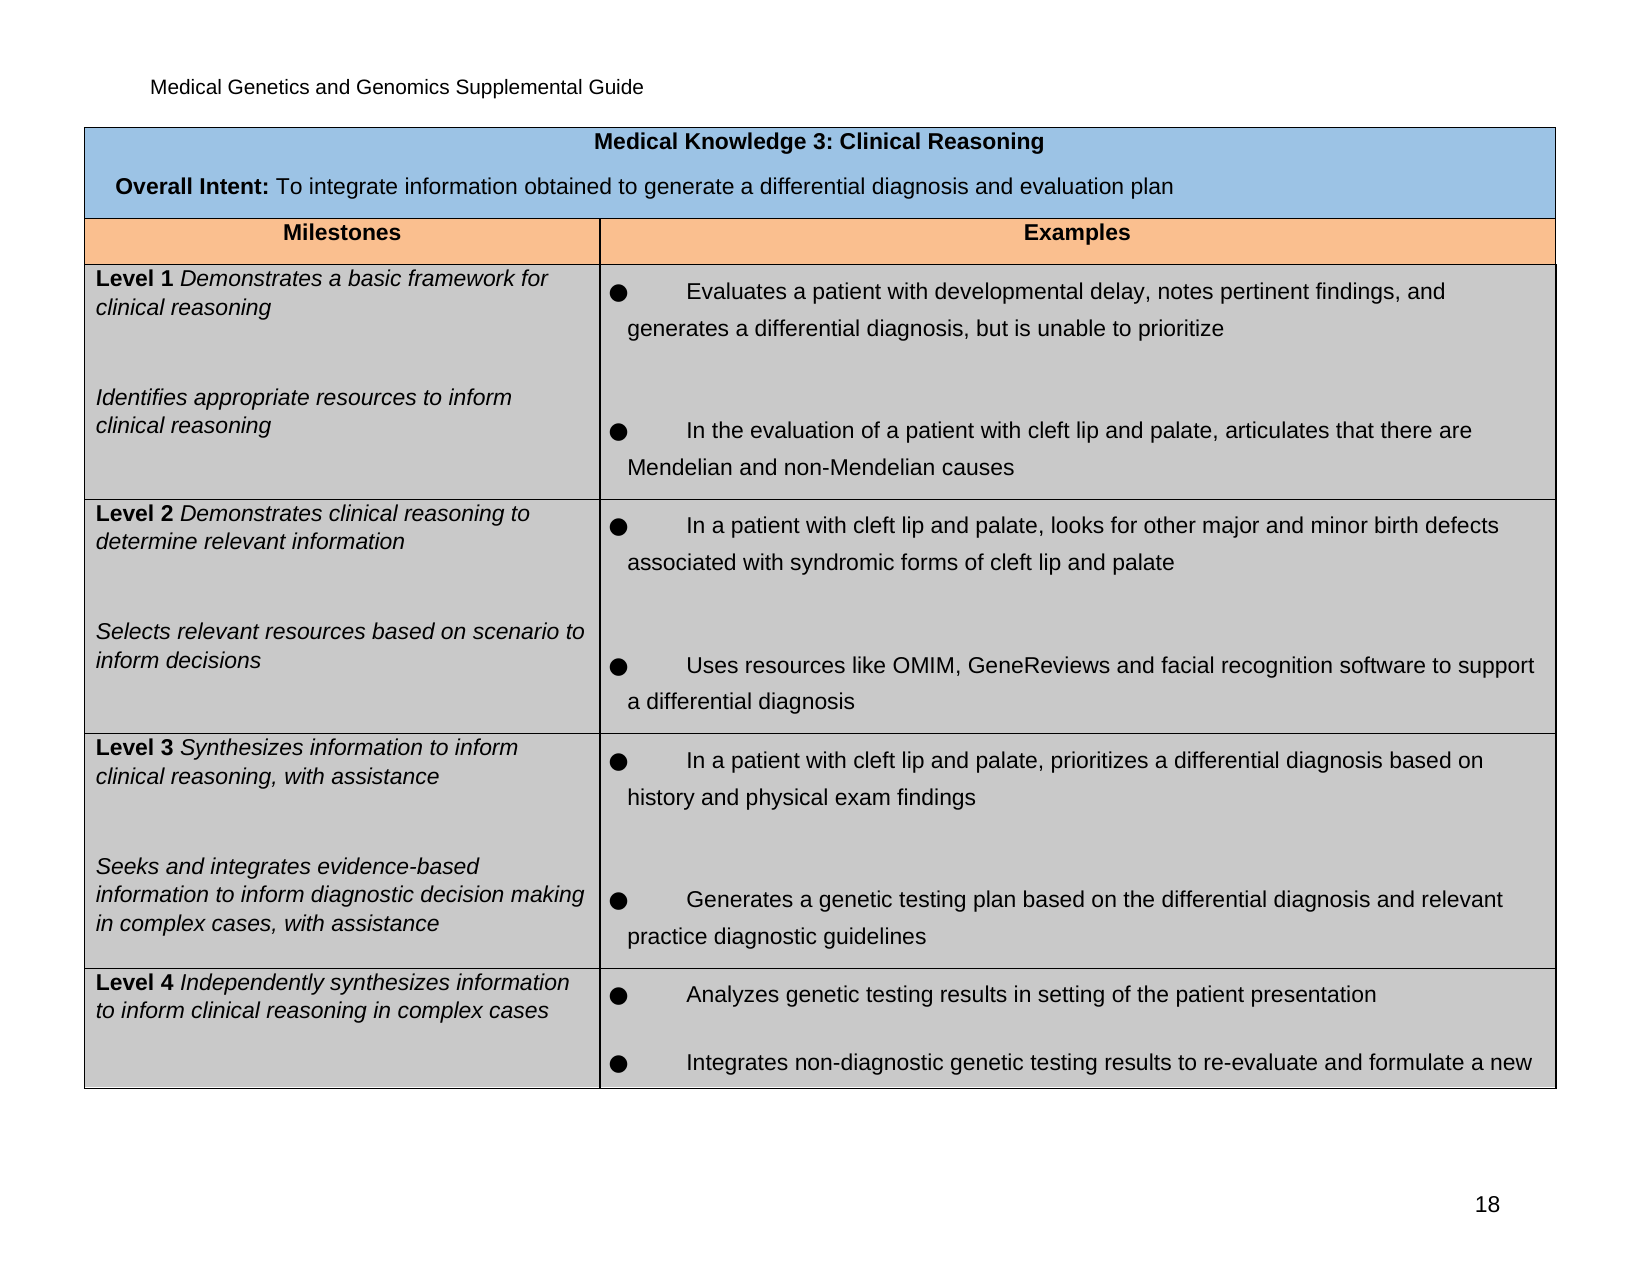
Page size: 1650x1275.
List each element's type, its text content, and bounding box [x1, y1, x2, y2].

table_cell Milestones [85, 219, 599, 264]
table_cell Level 3 Synthesizes information to inform clinical reasoning, with assistance Seeks and integrates evidence-based information to inform diagnostic decision making in complex cases, with assistance [85, 734, 599, 968]
table_cell In a patient with cleft lip and palate, looks for other major and minor birth defects associated with syndromic forms of cleft lip and palate Uses resources like OMIM, GeneReviews and facial recognition software to support a differential diagnosis [601, 500, 1555, 733]
table_cell In a patient with cleft lip and palate, prioritizes a differential diagnosis based on history and physical exam findings Generates a genetic testing plan based on the differential diagnosis and relevant practice diagnostic guidelines [601, 734, 1555, 968]
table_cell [85, 969, 599, 1087]
table_cell Level 1 Demonstrates a basic framework for clinical reasoning Identifies appropriate resources to inform clinical reasoning [85, 265, 599, 499]
table_cell Examples [601, 219, 1555, 264]
table_cell Level 2 Demonstrates clinical reasoning to determine relevant information Selects relevant resources based on scenario to inform decisions [85, 500, 599, 733]
table_header Medical Knowledge 3: Clinical Reasoning Overall Intent: To integrate information obtained to generate a differential diagnosis and evaluation plan [85, 128, 1555, 218]
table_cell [601, 969, 1555, 1087]
table_cell Evaluates a patient with developmental delay, notes pertinent findings, and generates a differential diagnosis, but is unable to prioritize In the evaluation of a patient with cleft lip and palate, articulates that there are Mendelian and non-Mendelian causes [601, 265, 1555, 499]
